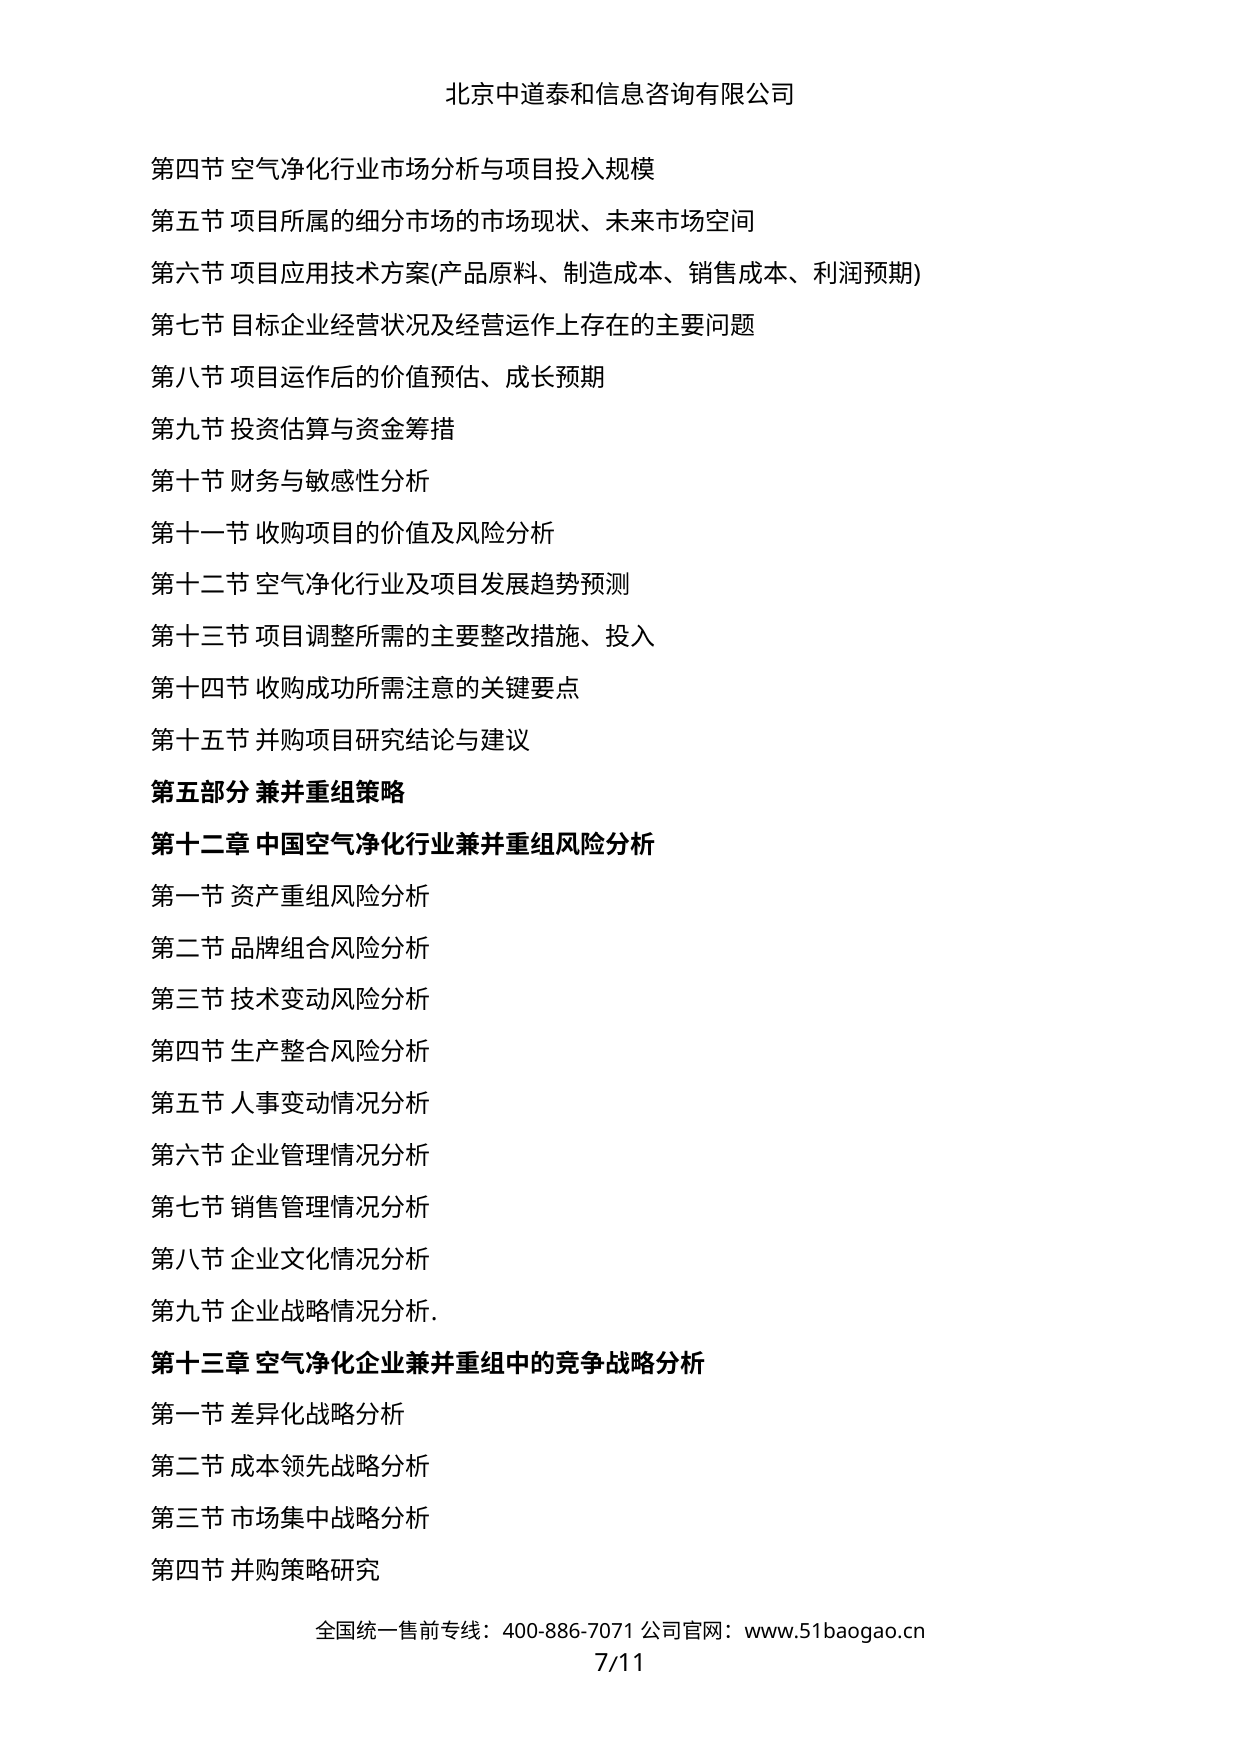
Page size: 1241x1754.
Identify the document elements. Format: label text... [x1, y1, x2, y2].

text 第九节 企业战略情况分析. [150, 1291, 1090, 1327]
text 第九节 投资估算与资金筹措 [150, 409, 1090, 446]
text 第十二章 中国空气净化行业兼并重组风险分析 [150, 824, 1090, 861]
text 第十节 财务与敏感性分析 [150, 461, 1090, 497]
text 第十三章 空气净化企业兼并重组中的竞争战略分析 [150, 1343, 1090, 1379]
text 第五部分 兼并重组策略 [150, 772, 1090, 809]
text 第十二节 空气净化行业及项目发展趋势预测 [150, 565, 1090, 601]
text 第七节 目标企业经营状况及经营运作上存在的主要问题 [150, 306, 1090, 342]
text 第十五节 并购项目研究结论与建议 [150, 721, 1090, 757]
text 第一节 资产重组风险分析 [150, 876, 1090, 912]
text 第六节 项目应用技术方案(产品原料、制造成本、销售成本、利润预期) [150, 254, 1090, 290]
text 第五节 项目所属的细分市场的市场现状、未来市场空间 [150, 202, 1090, 238]
text 第五节 人事变动情况分析 [150, 1084, 1090, 1120]
text 第二节 成本领先战略分析 [150, 1447, 1090, 1483]
text 第二节 品牌组合风险分析 [150, 928, 1090, 964]
text 第四节 并购策略研究 [150, 1551, 1090, 1587]
text 第一节 差异化战略分析 [150, 1395, 1090, 1431]
text 第十三节 项目调整所需的主要整改措施、投入 [150, 617, 1090, 653]
text 第三节 市场集中战略分析 [150, 1499, 1090, 1535]
text 第十一节 收购项目的价值及风险分析 [150, 513, 1090, 549]
text 第四节 生产整合风险分析 [150, 1032, 1090, 1068]
text 第八节 企业文化情况分析 [150, 1239, 1090, 1276]
text 第十四节 收购成功所需注意的关键要点 [150, 669, 1090, 705]
text 第四节 空气净化行业市场分析与项目投入规模 [150, 150, 1090, 186]
text 第八节 项目运作后的价值预估、成长预期 [150, 357, 1090, 394]
text 第七节 销售管理情况分析 [150, 1187, 1090, 1224]
text 第六节 企业管理情况分析 [150, 1136, 1090, 1172]
text 第三节 技术变动风险分析 [150, 980, 1090, 1016]
